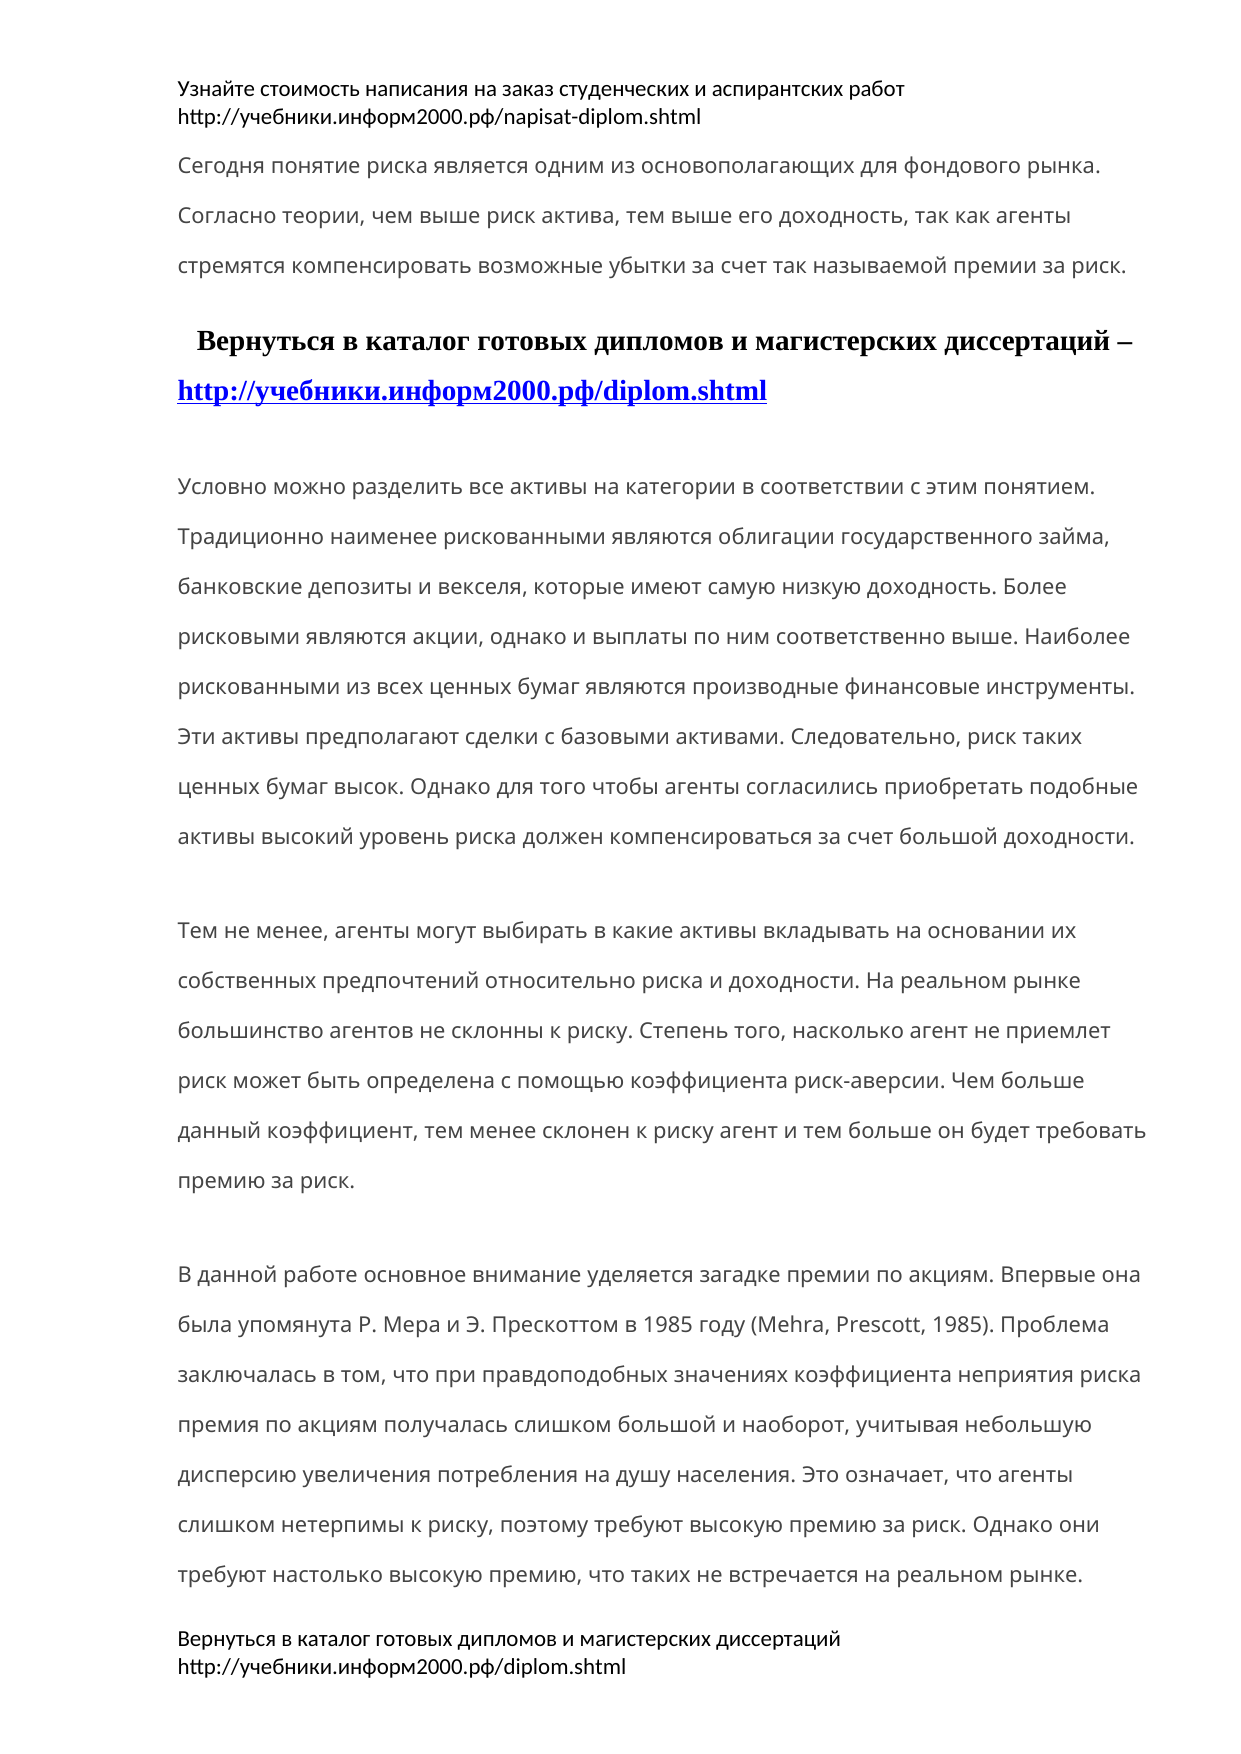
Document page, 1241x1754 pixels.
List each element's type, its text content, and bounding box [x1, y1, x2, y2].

text Вернуться в каталог готовых дипломов и магистерских диссертаций – [177, 323, 1152, 357]
text Тем не менее, агенты могут выбирать в какие активы вкладывать на основании их собственных предпочтений относительно риска и доходности. На реальном рынке большинство агентов не склонны к риску. Степень того, насколько агент не приемлет риск может быть определена с помощью коэффициента риск-аверсии. Чем больше данный коэффициент, тем менее склонен к риску агент и тем больше он будет требовать премию за риск. [177, 894, 1152, 1194]
text http://учебники.информ2000.рф/diplom.shtml [177, 357, 1152, 407]
text Сегодня понятие риска является одним из основополагающих для фондового рынка. Согласно теории, чем выше риск актива, тем выше его доходность, так как агенты стремятся компенсировать возможные убытки за счет так называемой премии за риск. [177, 130, 1152, 280]
text Условно можно разделить все активы на категории в соответствии с этим понятием. Традиционно наименее рискованными являются облигации государственного займа, банковские депозиты и векселя, которые имеют самую низкую доходность. Более рисковыми являются акции, однако и выплаты по ним соответственно выше. Наиболее рискованными из всех ценных бумаг являются производные финансовые инструменты. Эти активы предполагают сделки с базовыми активами. Следовательно, риск таких ценных бумаг высок. Однако для того чтобы агенты согласились приобретать подобные активы высокий уровень риска должен компенсироваться за счет большой доходности. [177, 451, 1152, 851]
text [177, 1238, 1152, 1588]
